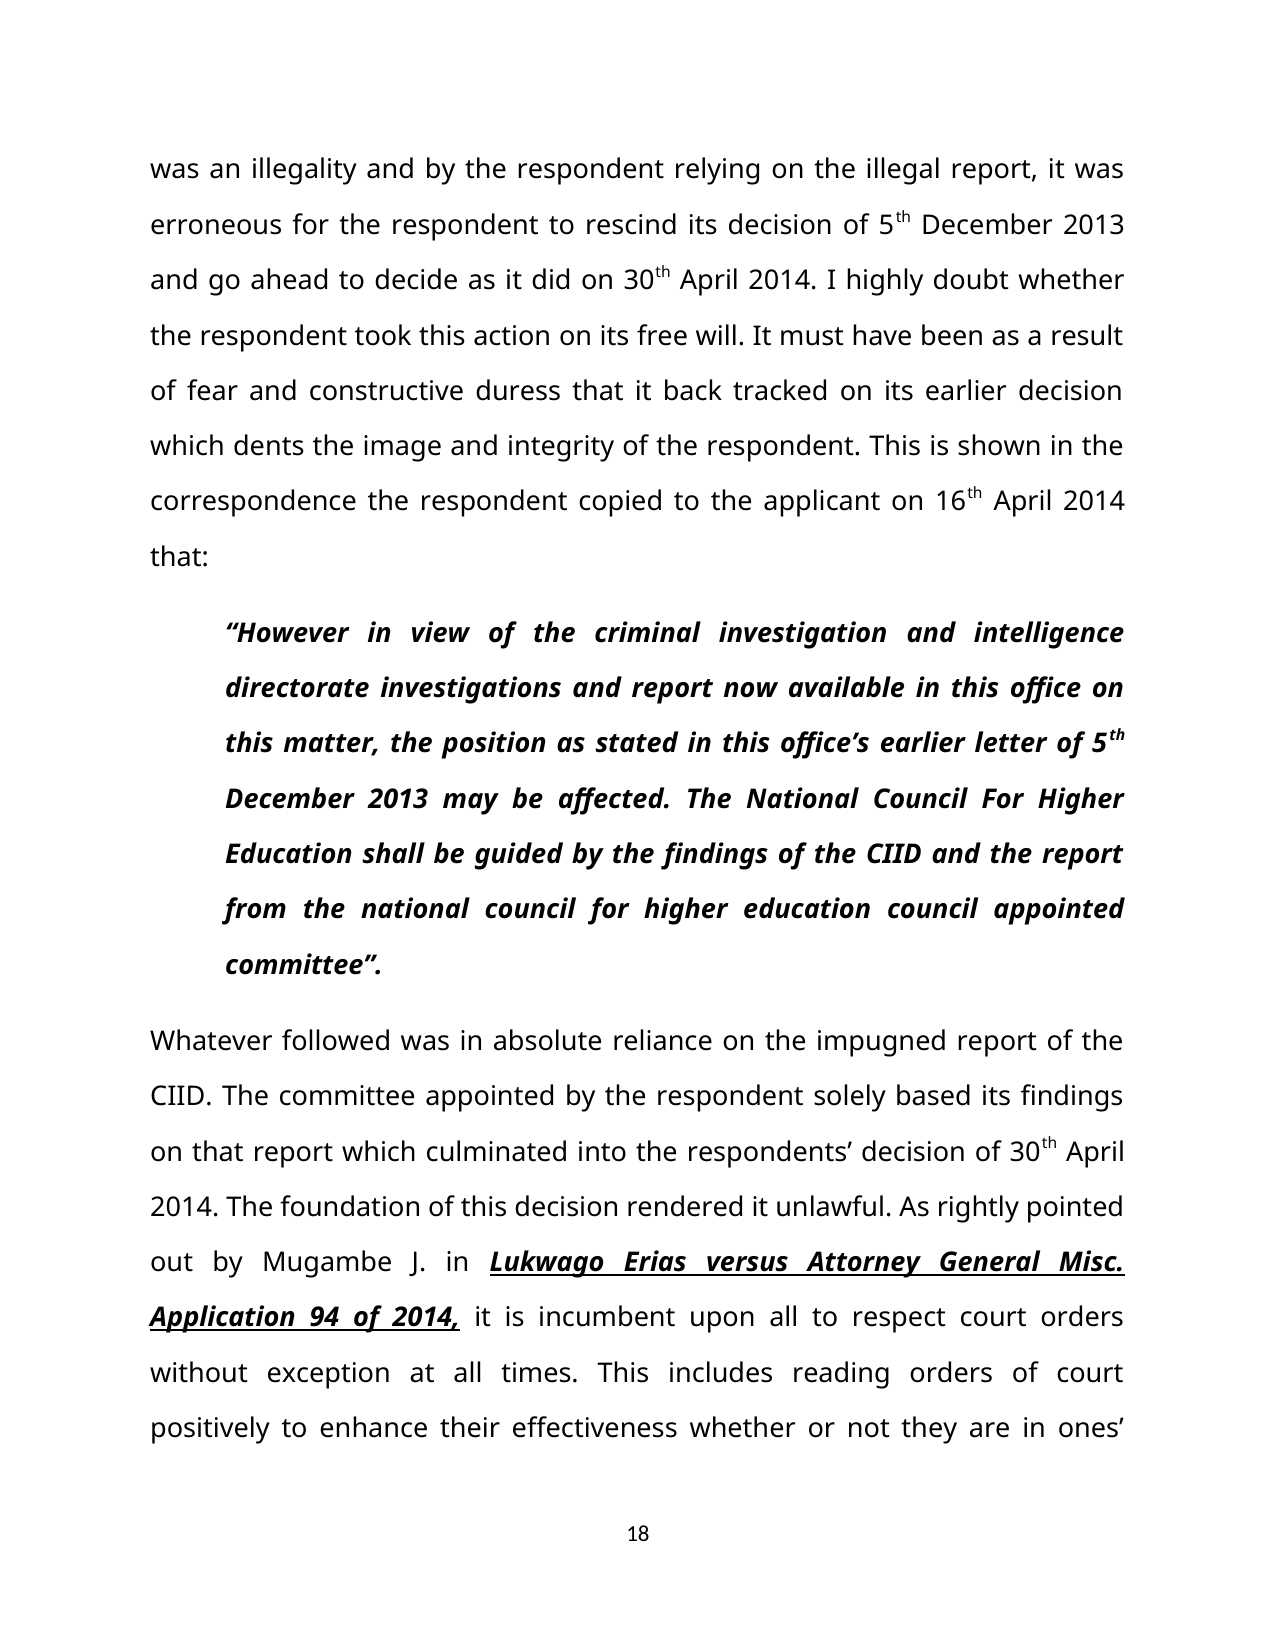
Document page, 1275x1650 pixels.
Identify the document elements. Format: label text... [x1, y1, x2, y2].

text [150, 150, 1125, 574]
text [150, 1021, 1125, 1445]
text “However in view of the criminal investigation and intelligence directorate investigations and report now available in this office on this matter, the position as stated in this office’s earlier letter of 5th December 2013 may be affected. The National Council For Higher Education shall be guided by the findings of the CIID and the report from the national council for higher education council appointed committee”. [225, 613, 1125, 982]
